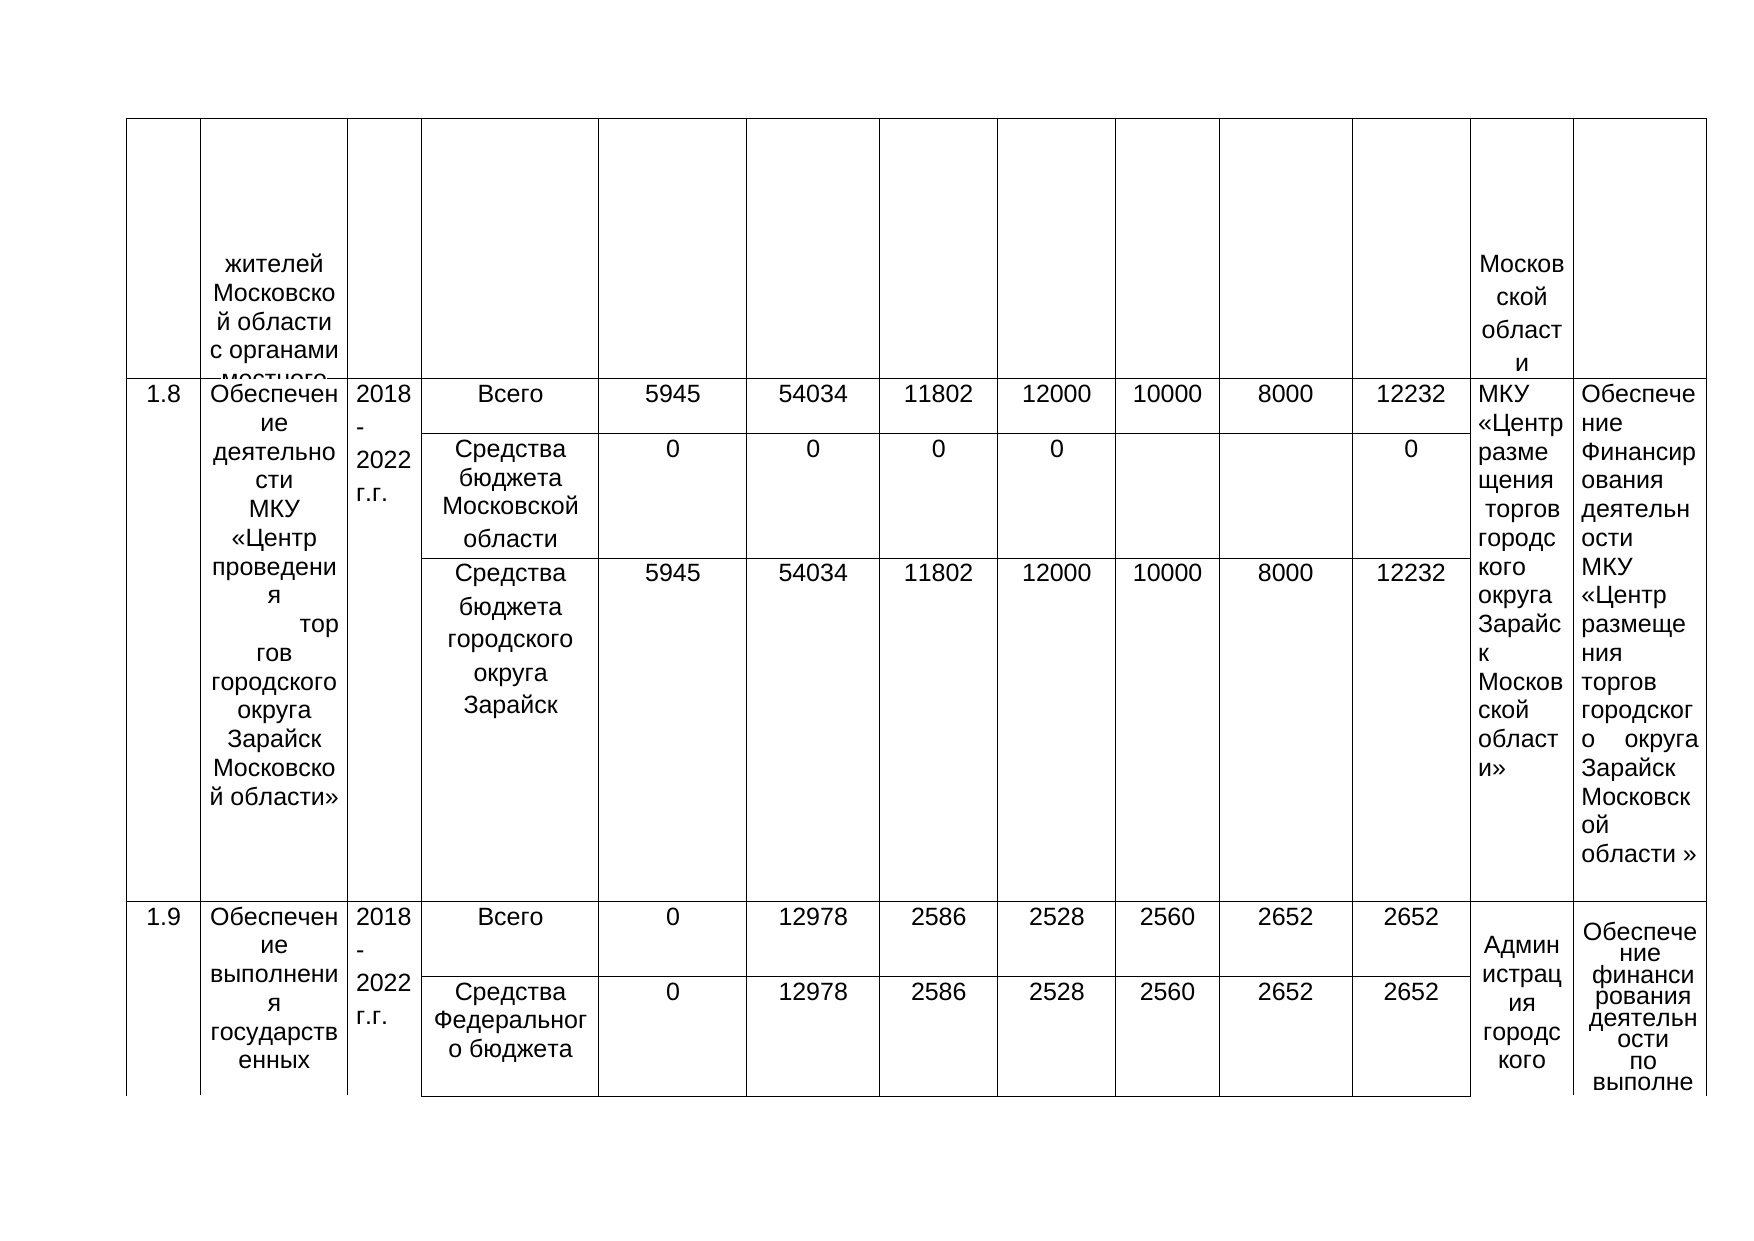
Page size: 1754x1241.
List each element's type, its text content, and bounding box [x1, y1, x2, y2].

table_cell 0 [1220, 119, 1352, 378]
table_cell 0 [747, 434, 879, 557]
table_cell 0 [1353, 434, 1470, 557]
table_cell 11802 [880, 379, 997, 433]
table_cell 10000 [1116, 559, 1219, 901]
table_cell 0 [1116, 119, 1219, 378]
table_cell 2652 [1353, 977, 1470, 1096]
table_cell 12232 [1353, 379, 1470, 433]
table_cell 0 [880, 119, 997, 378]
table_cell Обеспечение деятельности МКУ «Центр проведения торгов городского округа Зарайск Московской области» [201, 379, 347, 901]
table_cell 0 [599, 977, 746, 1096]
table_cell 0 [747, 119, 879, 378]
table_cell 0 [880, 434, 997, 557]
table_cell Администрация городского округа Зарайск Московской области [1471, 902, 1573, 1096]
table_cell 2652 [1220, 902, 1352, 976]
table_cell 2528 [998, 902, 1115, 976]
table_cell Средства бюджета Московской области [422, 434, 598, 557]
table_cell Средства бюджета городского округа Зарайск [422, 559, 598, 901]
table_cell [1116, 434, 1219, 557]
table_cell 10000 [1116, 379, 1219, 433]
table_cell [1220, 434, 1352, 557]
table_cell 2652 [1353, 902, 1470, 976]
table_cell 5945 [599, 379, 746, 433]
table_cell 2560 [1116, 977, 1219, 1096]
table_cell 2652 [1220, 977, 1352, 1096]
table_cell 0 [1353, 119, 1470, 378]
table_cell 54034 [747, 559, 879, 901]
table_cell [422, 119, 598, 378]
table_cell 0 [599, 119, 746, 378]
table_cell 0 [599, 902, 746, 976]
table_cell Обеспечение финансирования деятельности по выполнению государственных полномочий по осуществлению первичного воинского учета на территориях где отсутствуют воинские комиссариаты [1574, 902, 1706, 1096]
table_cell 0 [599, 434, 746, 557]
table_cell 2560 [1116, 902, 1219, 976]
table_cell 12978 [747, 977, 879, 1096]
table_cell Обеспечение выполнения государственных полномочий по осуществлению первичного воинского учета на территориях где отсутствуют воинские комиссариаты [200, 902, 348, 1096]
table_cell 11802 [880, 559, 997, 901]
table_cell 12978 [747, 902, 879, 976]
table_cell 2586 [880, 902, 997, 976]
table_cell 12000 [998, 559, 1115, 901]
table_cell 5945 [599, 559, 746, 901]
table_cell 12232 [1353, 559, 1470, 901]
table_cell 2018-2022 г.г. [348, 379, 421, 901]
table_cell 12000 [998, 379, 1115, 433]
table_cell Всего [422, 379, 598, 433]
table_cell 2018-2022 г.г. [348, 902, 421, 1096]
table_cell Всего [422, 902, 598, 976]
table_cell 0 [998, 434, 1115, 557]
table_cell 2528 [998, 977, 1115, 1096]
table_cell 8000 [1220, 559, 1352, 901]
table_cell Средства Федерального бюджета [422, 977, 598, 1096]
table_cell Обеспечение Финансирования деятельности МКУ «Центр размещения торгов городского округа Зарайск Московской области » [1574, 379, 1706, 901]
table_cell МКУ «Центр размещения торгов городского округа Зарайск Московской области» [1471, 379, 1573, 901]
table_cell 0 [998, 119, 1115, 378]
table_cell 1.9 [127, 902, 200, 1096]
table_cell 8000 [1220, 379, 1352, 433]
table_cell 2586 [880, 977, 997, 1096]
table_cell 54034 [747, 379, 879, 433]
table_cell 1.8 [127, 379, 200, 901]
